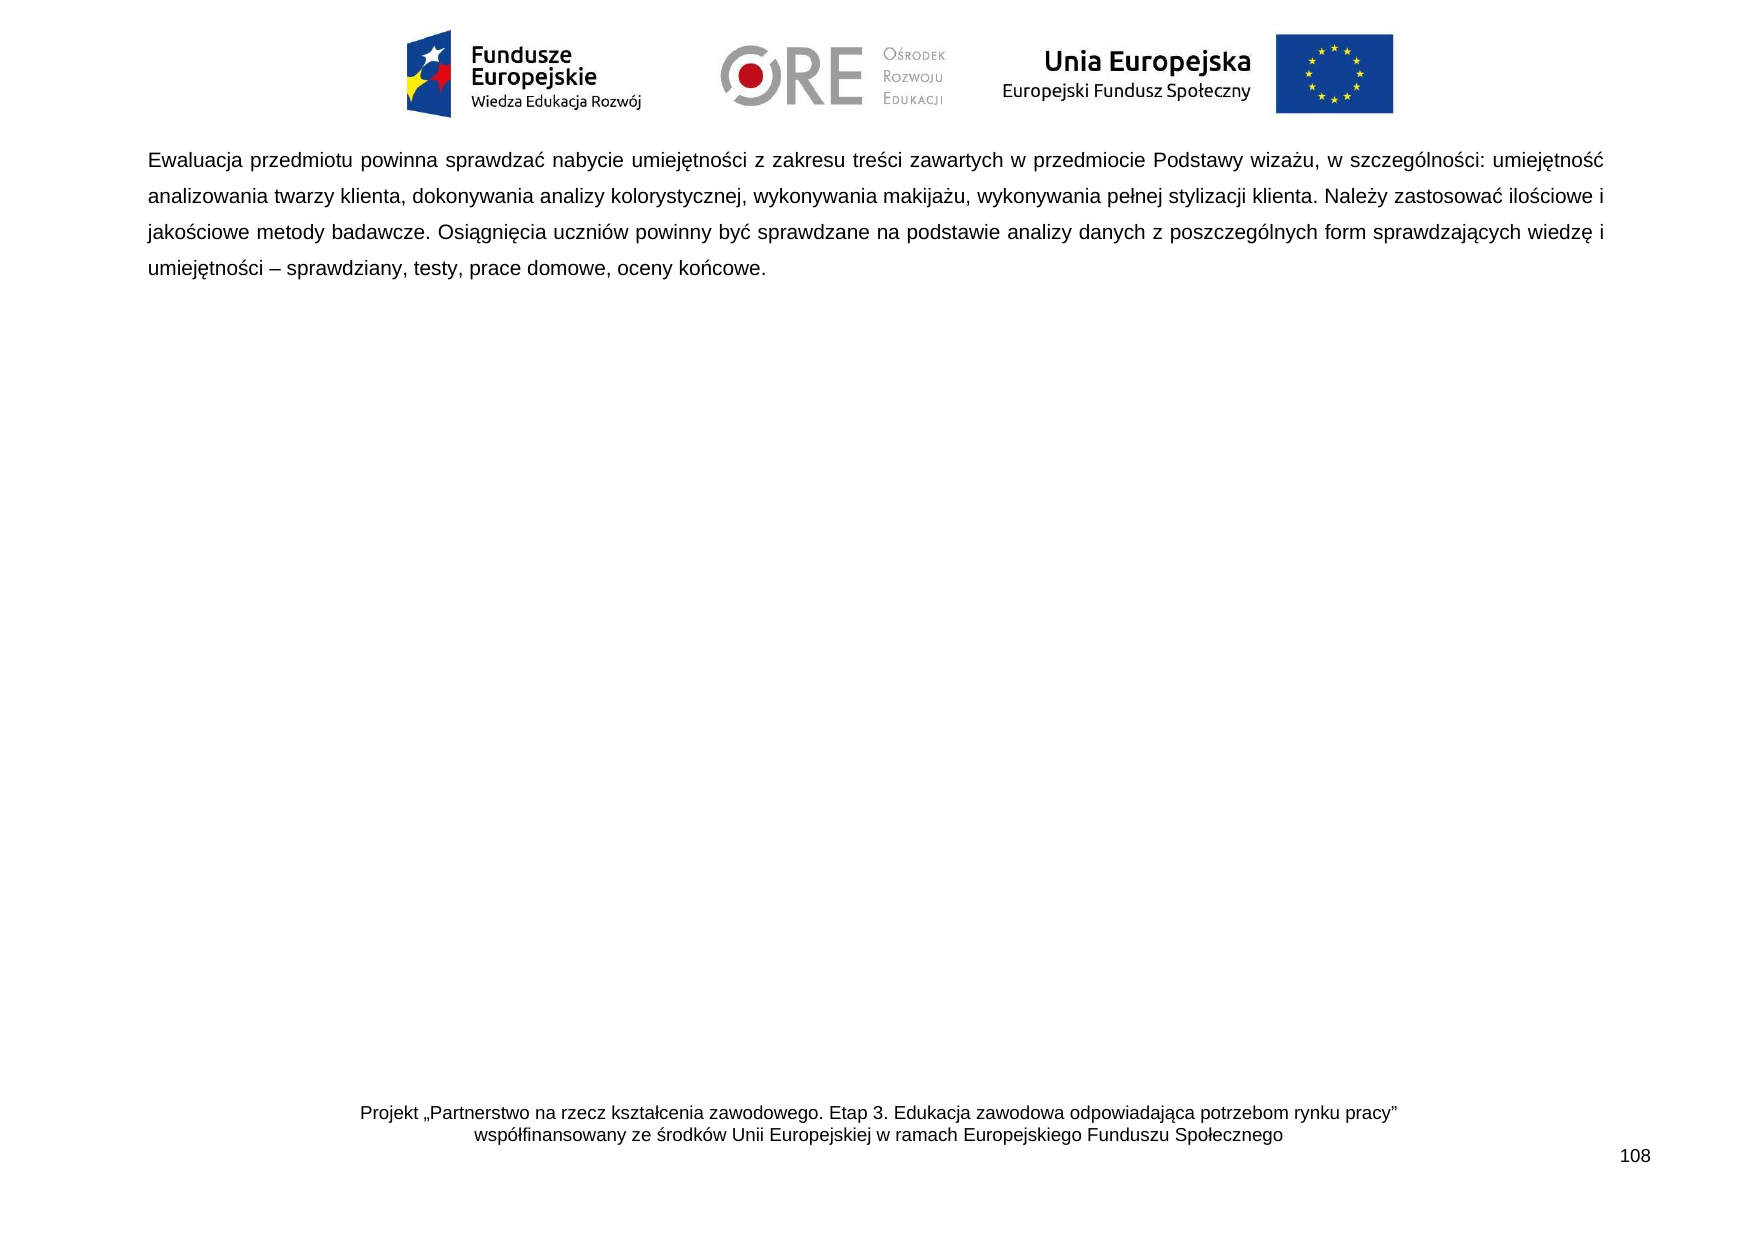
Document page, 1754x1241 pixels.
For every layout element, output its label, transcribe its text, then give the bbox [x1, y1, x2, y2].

picture [385, 8, 1420, 139]
text Ewaluacja przedmiotu powinna sprawdzać nabycie umiejętności z zakresu treści zawartych w przedmiocie Podstawy wizażu, w szczególności: umiejętność analizowania twarzy klienta, dokonywania analizy kolorystycznej, wykonywania makijażu, wykonywania pełnej stylizacji klienta. Należy zastosować ilościowe i jakościowe metody badawcze. Osiągnięcia uczniów powinny być sprawdzane na podstawie analizy danych z poszczególnych form sprawdzających wiedzę i umiejętności – sprawdziany, testy, prace domowe, oceny końcowe. [148, 148, 1606, 279]
